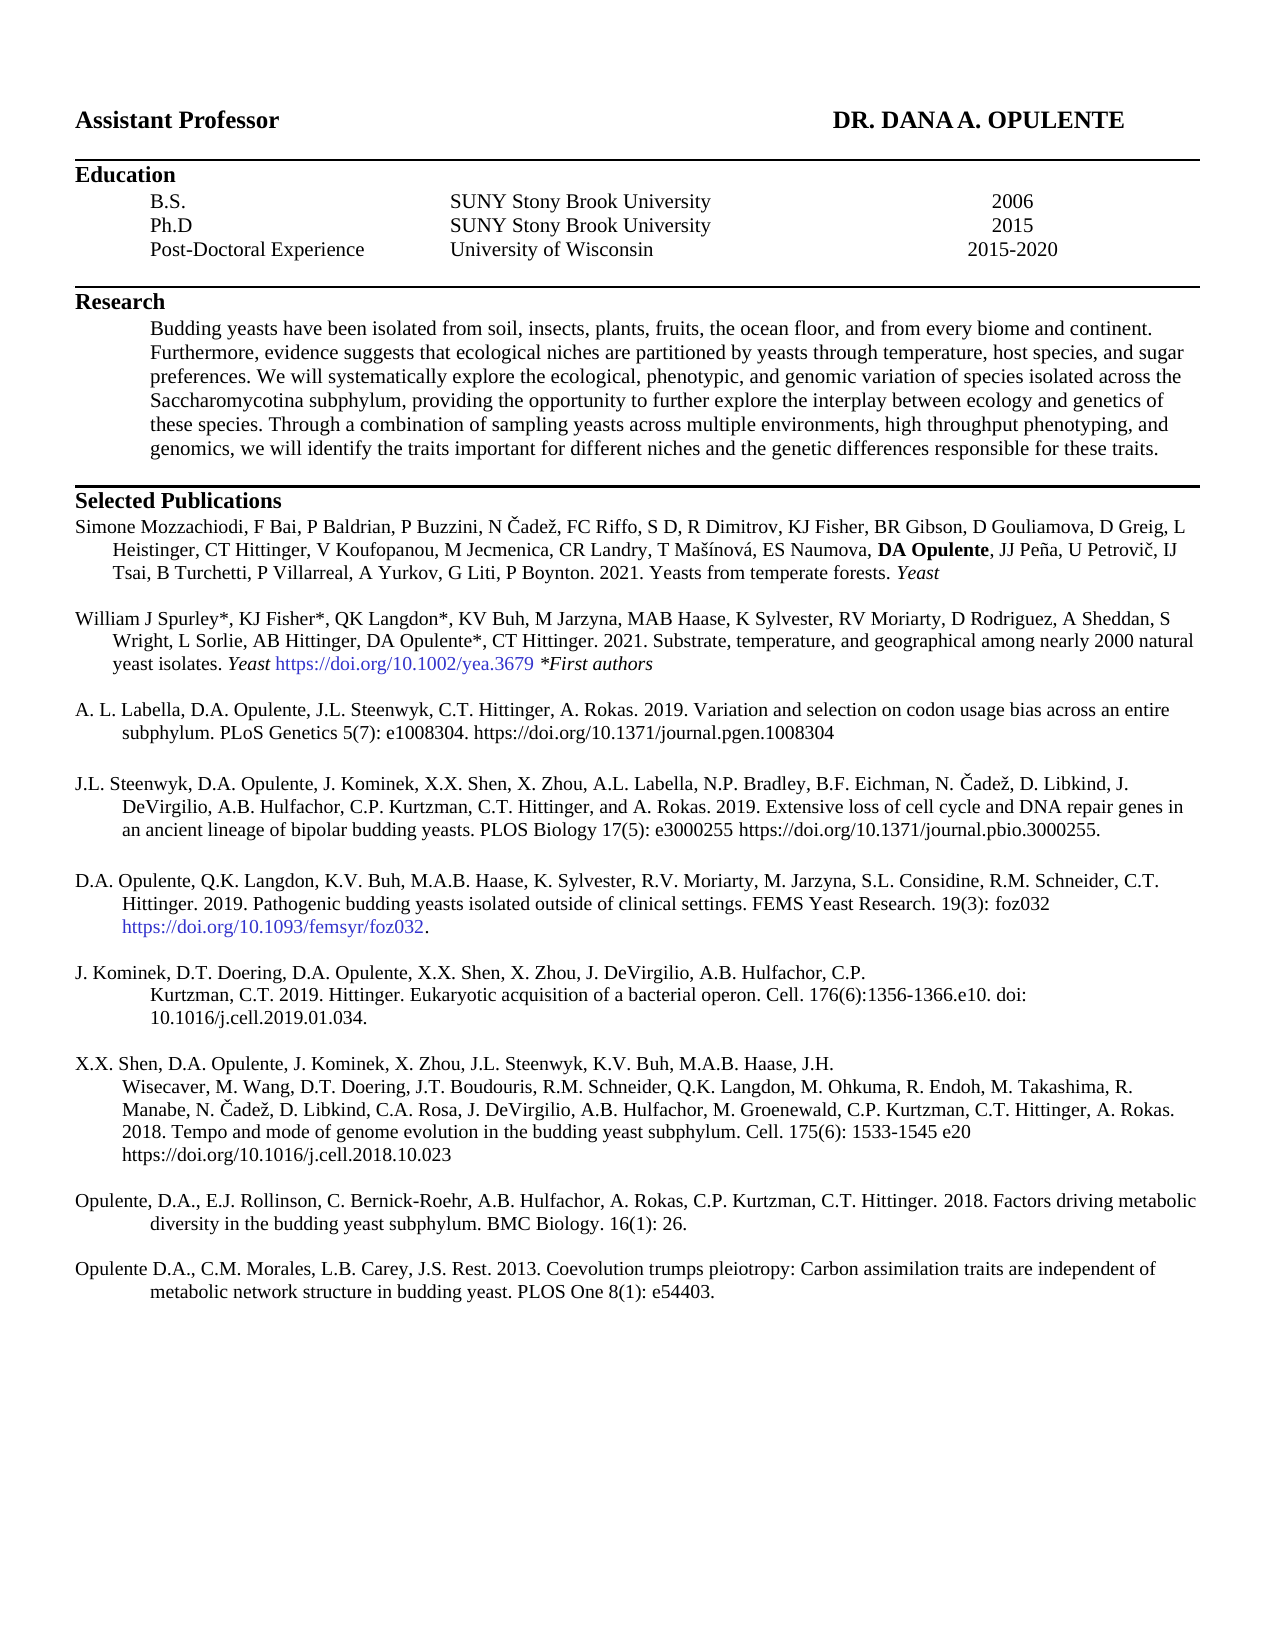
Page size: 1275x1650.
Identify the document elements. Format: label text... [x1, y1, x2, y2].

text Opulente D.A., C.M. Morales, L.B. Carey, J.S. Rest. 2013. Coevolution trumps pleiotropy: Carbon assimilation traits are independent of metabolic network structure in budding yeast. PLOS One 8(1): e54403. [75, 1257, 1200, 1303]
text William J Spurley*, KJ Fisher*, QK Langdon*, KV Buh, M Jarzyna, MAB Haase, K Sylvester, RV Moriarty, D Rodriguez, A Sheddan, S Wright, L Sorlie, AB Hittinger, DA Opulente*, CT Hittinger. 2021. Substrate, temperature, and geographical among nearly 2000 natural yeast isolates. Yeast https://doi.org/10.1002/yea.3679 *First authors [75, 607, 1200, 675]
text Opulente, D.A., E.J. Rollinson, C. Bernick-Roehr, A.B. Hulfachor, A. Rokas, C.P. Kurtzman, C.T. Hittinger. 2018. Factors driving metabolic diversity in the budding yeast subphylum. BMC Biology. 16(1): 26. [75, 1189, 1200, 1234]
text J. Kominek, D.T. Doering, D.A. Opulente, X.X. Shen, X. Zhou, J. DeVirgilio, A.B. Hulfachor, C.P. [75, 961, 1200, 983]
text Ph.D SUNY Stony Brook University 2015 [150, 213, 1200, 237]
text Selected Publications [75, 488, 1200, 514]
subtitle Assistant Professor DR. DANA A. OPULENTE [75, 105, 1200, 134]
text X.X. Shen, D.A. Opulente, J. Kominek, X. Zhou, J.L. Steenwyk, K.V. Buh, M.A.B. Haase, J.H. [75, 1052, 1200, 1075]
text J.L. Steenwyk, D.A. Opulente, J. Kominek, X.X. Shen, X. Zhou, A.L. Labella, N.P. Bradley, B.F. Eichman, N. Čadež, D. Libkind, J. DeVirgilio, A.B. Hulfachor, C.P. Kurtzman, C.T. Hittinger, and A. Rokas. 2019. Extensive loss of cell cycle and DNA repair genes in an ancient lineage of bipolar budding yeasts. PLOS Biology 17(5): e3000255 https://doi.org/10.1371/journal.pbio.3000255. [75, 772, 1200, 869]
text A. L. Labella, D.A. Opulente, J.L. Steenwyk, C.T. Hittinger, A. Rokas. 2019. Variation and selection on codon usage bias across an entire subphylum. PLoS Genetics 5(7): e1008304. https://doi.org/10.1371/journal.pgen.1008304 [75, 698, 1200, 772]
text B.S. SUNY Stony Brook University 2006 [150, 189, 1200, 213]
text Kurtzman, C.T. 2019. Hittinger. Eukaryotic acquisition of a bacterial operon. Cell. 176(6):1356-1366.e10. doi: 10.1016/j.cell.2019.01.034. [150, 983, 1200, 1029]
text Research [75, 288, 1200, 314]
text Education [75, 161, 1200, 187]
text D.A. Opulente, Q.K. Langdon, K.V. Buh, M.A.B. Haase, K. Sylvester, R.V. Moriarty, M. Jarzyna, S.L. Considine, R.M. Schneider, C.T. Hittinger. 2019. Pathogenic budding yeasts isolated outside of clinical settings. FEMS Yeast Research. 19(3): foz032 https://doi.org/10.1093/femsyr/foz032. [75, 869, 1200, 938]
text Post-Doctoral Experience University of Wisconsin 2015-2020 [150, 237, 1200, 261]
text Budding yeasts have been isolated from soil, insects, plants, fruits, the ocean floor, and from every biome and continent. Furthermore, evidence suggests that ecological niches are partitioned by yeasts through temperature, host species, and sugar preferences. We will systematically explore the ecological, phenotypic, and genomic variation of species isolated across the Saccharomycotina subphylum, providing the opportunity to further explore the interplay between ecology and genetics of these species. Through a combination of sampling yeasts across multiple environments, high throughput phenotyping, and genomics, we will identify the traits important for different niches and the genetic differences responsible for these traits. [150, 316, 1200, 460]
text Wisecaver, M. Wang, D.T. Doering, J.T. Boudouris, R.M. Schneider, Q.K. Langdon, M. Ohkuma, R. Endoh, M. Takashima, R. Manabe, N. Čadež, D. Libkind, C.A. Rosa, J. DeVirgilio, A.B. Hulfachor, M. Groenewald, C.P. Kurtzman, C.T. Hittinger, A. Rokas. 2018. Tempo and mode of genome evolution in the budding yeast subphylum. Cell. 175(6): 1533-1545 e20 https://doi.org/10.1016/j.cell.2018.10.023 [122, 1075, 1200, 1166]
text Simone Mozzachiodi, F Bai, P Baldrian, P Buzzini, N Čadež, FC Riffo, S D, R Dimitrov, KJ Fisher, BR Gibson, D Gouliamova, D Greig, L Heistinger, CT Hittinger, V Koufopanou, M Jecmenica, CR Landry, T Mašínová, ES Naumova, DA Opulente, JJ Peña, U Petrovič, IJ Tsai, B Turchetti, P Villarreal, A Yurkov, G Liti, P Boynton. 2021. Yeasts from temperate forests. Yeast [75, 515, 1200, 584]
